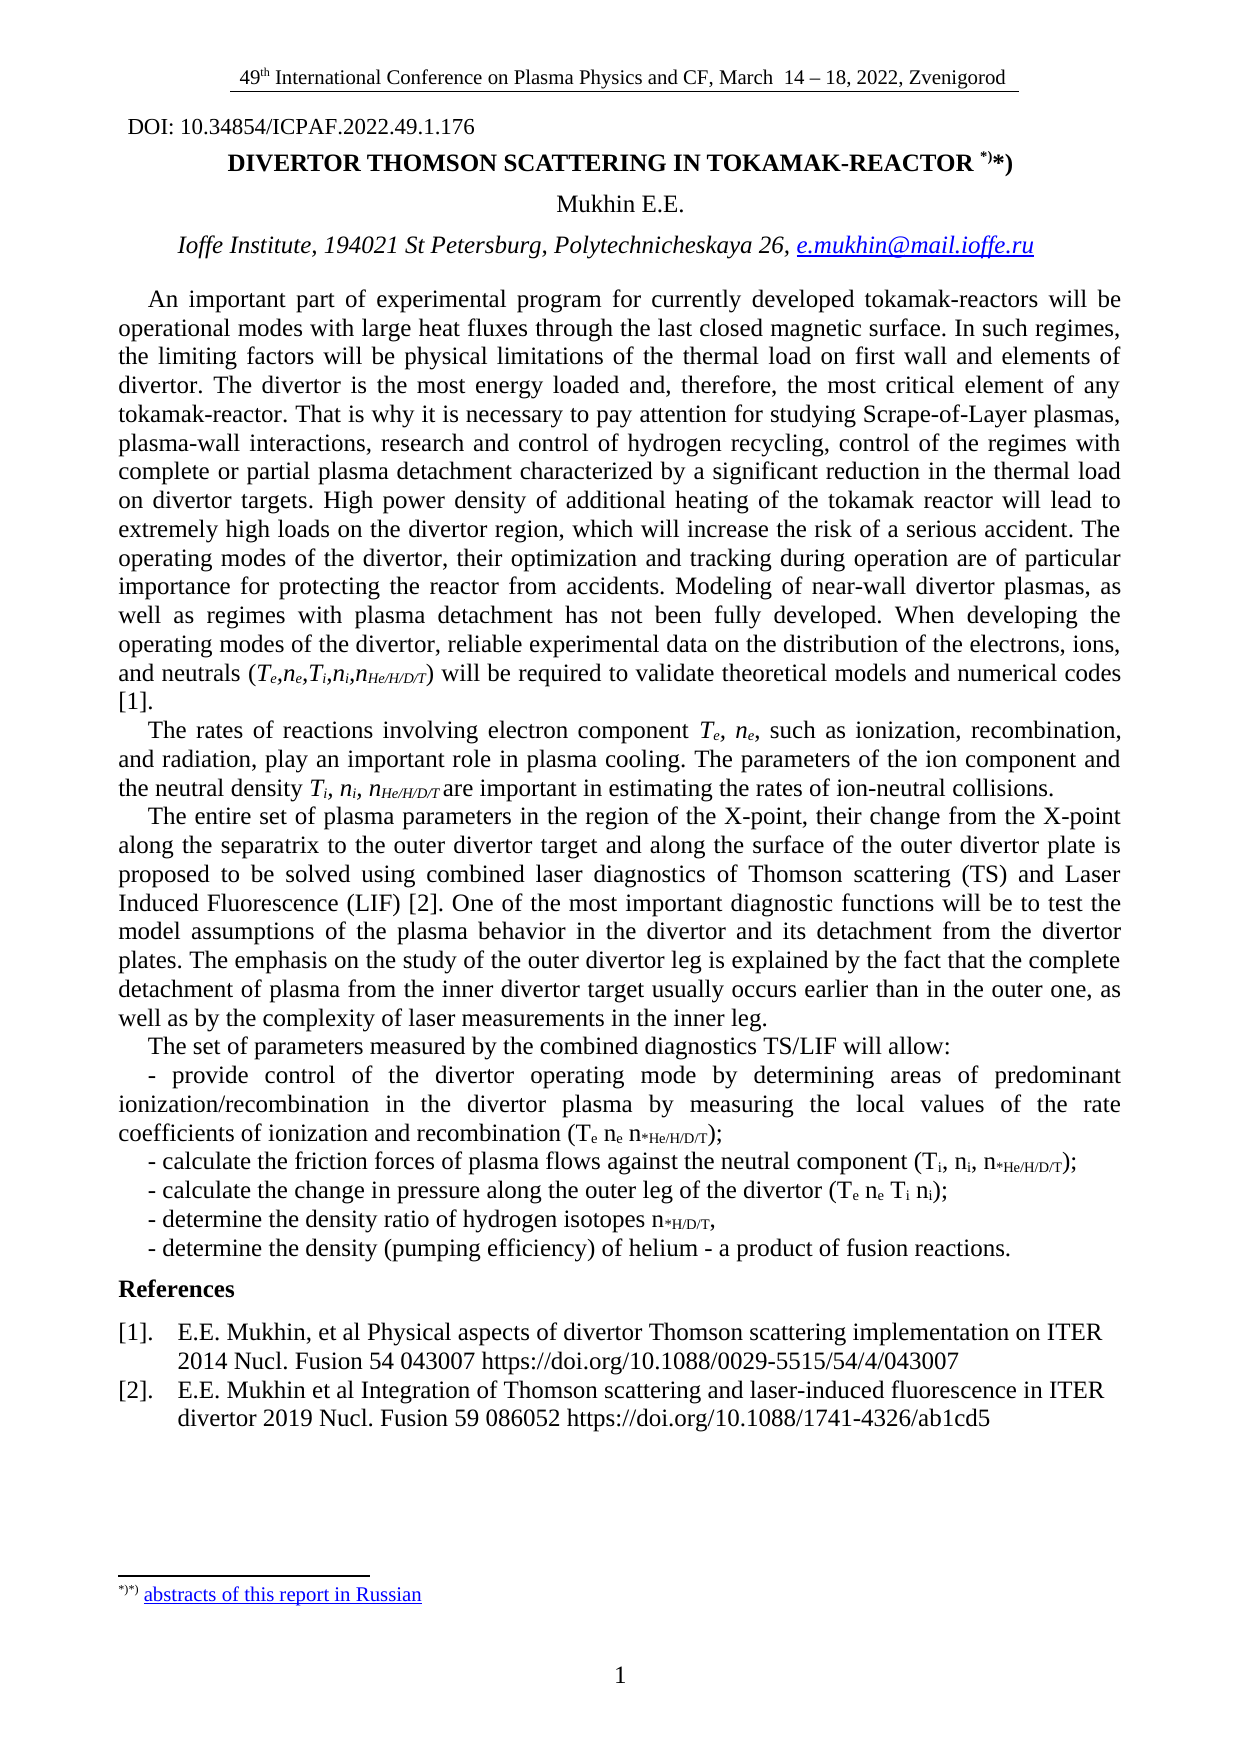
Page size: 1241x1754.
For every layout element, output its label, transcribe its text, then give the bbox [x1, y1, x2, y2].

text - calculate the change in pressure along the outer leg of the divertor (Te ne Ti ni); [118, 1175, 1122, 1204]
text - calculate the friction forces of plasma flows against the neutral component (Ti, ni, n*He/H/D/T); [118, 1146, 1122, 1175]
text - determine the density (pumping efficiency) of helium - a product of fusion reactions. [118, 1233, 1122, 1261]
text - determine the density ratio of hydrogen isotopes n*H/D/T, [118, 1204, 1122, 1233]
text E.E. Mukhin, et al Physical aspects of divertor Thomson scattering implementation on ITER 2014 Nucl. Fusion 54 043007 https://doi.org/10.1088/0029-5515/54/4/043007 [118, 1317, 1122, 1375]
text The set of parameters measured by the combined diagnostics TS/LIF will allow: [118, 1031, 1122, 1060]
text - provide control of the divertor operating mode by determining areas of predominant ionization/recombination in the divertor plasma by measuring the local values of the rate coefficients of ionization and recombination (Te ne n*He/H/D/T); [118, 1060, 1122, 1146]
text Mukhin E.E. [159, 189, 1081, 218]
title Divertor Thomson Scattering in Tokamak-Reactor *) [118, 148, 1122, 176]
text E.E. Mukhin et al Integration of Thomson scattering and laser-induced fluorescence in ITER divertor 2019 Nucl. Fusion 59 086052 https://doi.org/10.1088/1741-4326/ab1cd5 [118, 1375, 1122, 1432]
text The entire set of plasma parameters in the region of the X-point, their change from the X-point along the separatrix to the outer divertor target and along the surface of the outer divertor plate is proposed to be solved using combined laser diagnostics of Thomson scattering (TS) and Laser Induced Fluorescence (LIF) [2]. One of the most important diagnostic functions will be to test the model assumptions of the plasma behavior in the divertor and its detachment from the divertor plates. The emphasis on the study of the outer divertor leg is explained by the fact that the complete detachment of plasma from the inner divertor target usually occurs earlier than in the outer one, as well as by the complexity of laser measurements in the inner leg. [118, 801, 1122, 1031]
title References [118, 1274, 1122, 1303]
text The rates of reactions involving electron component Te, ne, such as ionization, recombination, and radiation, play an important role in plasma cooling. The parameters of the ion component and the neutral density Ti, ni, nHe/H/D/T are important in estimating the rates of ion-neutral collisions. [118, 715, 1122, 801]
text Ioffe Institute, 194021 St Petersburg, Polytechnicheskaya 26, e.mukhin@mail.ioffe.ru [177, 230, 1122, 259]
text An important part of experimental program for currently developed tokamak-reactors will be operational modes with large heat fluxes through the last closed magnetic surface. In such regimes, the limiting factors will be physical limitations of the thermal load on first wall and elements of divertor. The divertor is the most energy loaded and, therefore, the most critical element of any tokamak-reactor. That is why it is necessary to pay attention for studying Scrape-of-Layer plasmas, plasma-wall interactions, research and control of hydrogen recycling, control of the regimes with complete or partial plasma detachment characterized by a significant reduction in the thermal load on divertor targets. High power density of additional heating of the tokamak reactor will lead to extremely high loads on the divertor region, which will increase the risk of a serious accident. The operating modes of the divertor, their optimization and tracking during operation are of particular importance for protecting the reactor from accidents. Modeling of near-wall divertor plasmas, as well as regimes with plasma detachment has not been fully developed. When developing the operating modes of the divertor, reliable experimental data on the distribution of the electrons, ions, and neutrals (Te,ne,Ti,ni,nHe/H/D/T) will be required to validate theoretical models and numerical codes [1]. [118, 284, 1122, 715]
